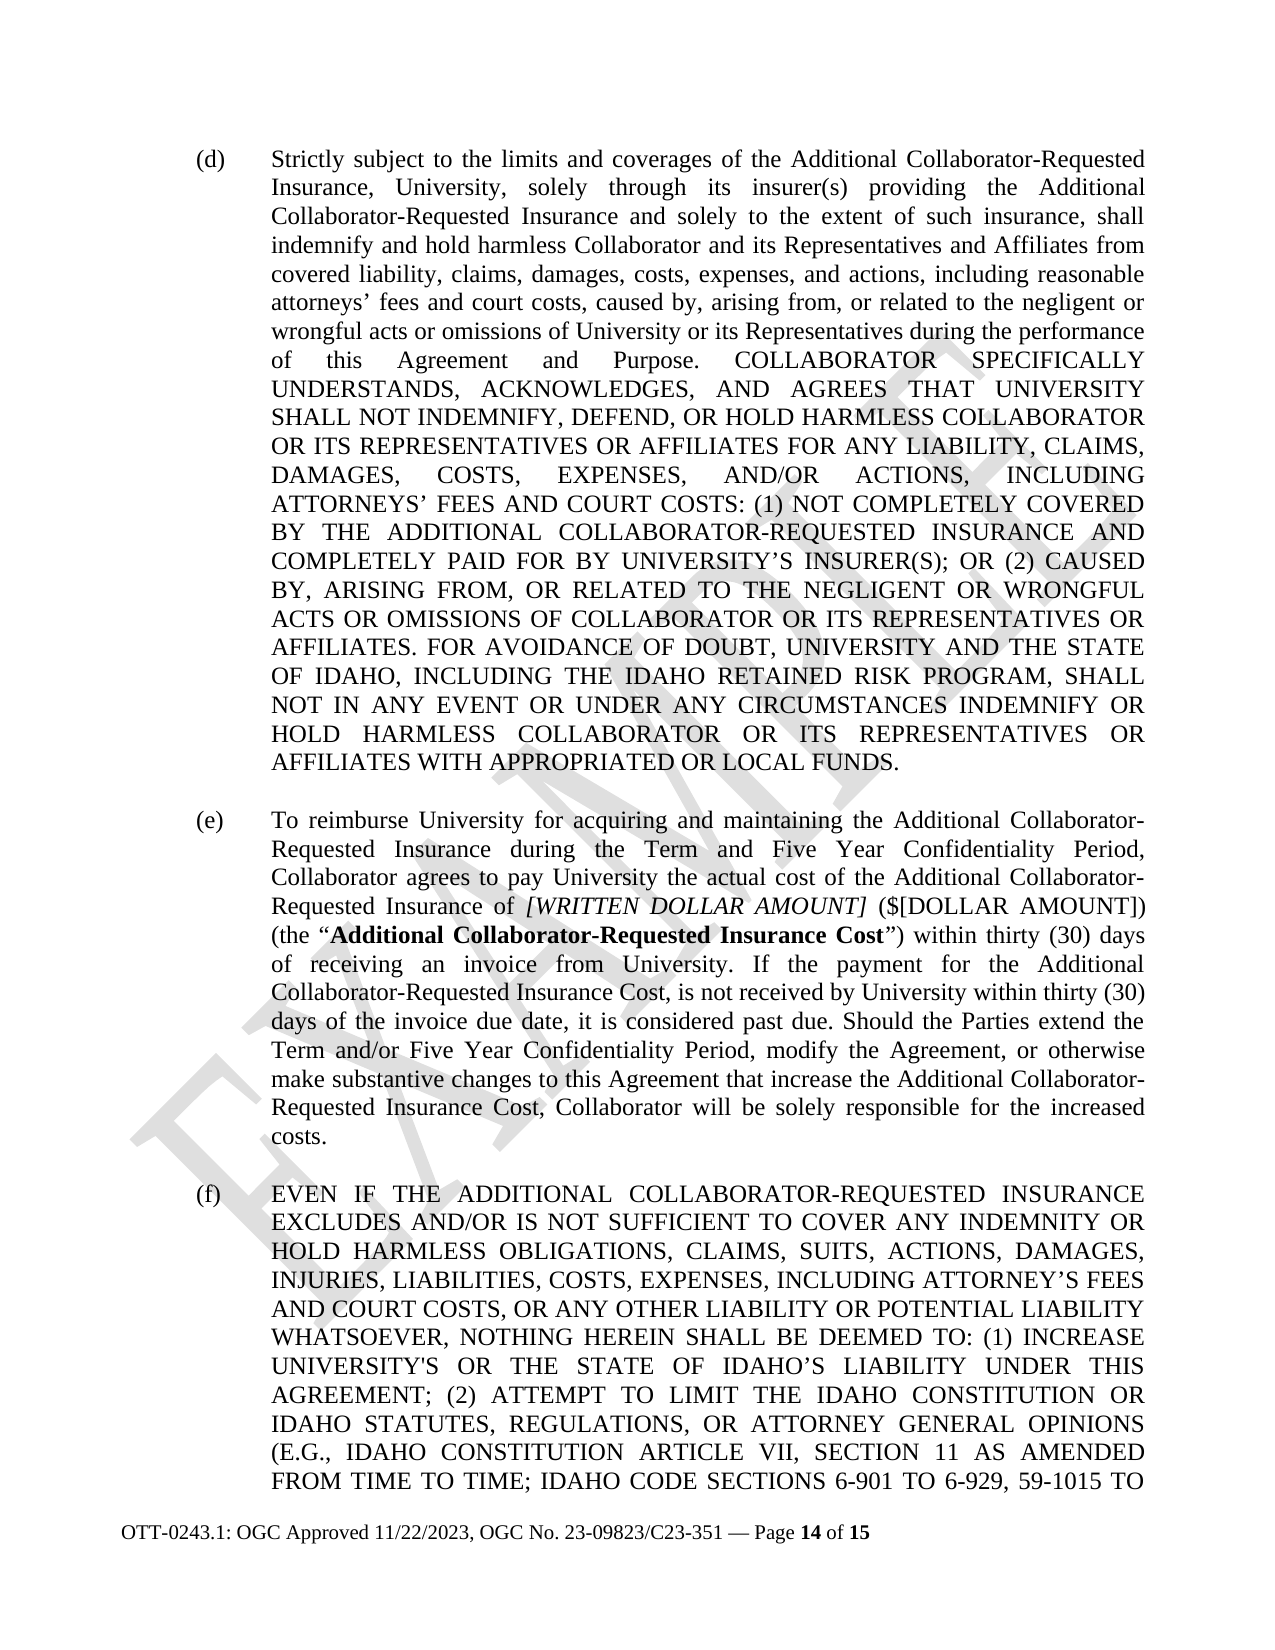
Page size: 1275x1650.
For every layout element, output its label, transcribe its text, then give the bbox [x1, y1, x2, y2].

text (d) Strictly subject to the limits and coverages of the Additional Collaborator-Requested Insurance, University, solely through its insurer(s) providing the Additional Collaborator-Requested Insurance and solely to the extent of such insurance, shall indemnify and hold harmless Collaborator and its Representatives and Affiliates from covered liability, claims, damages, costs, expenses, and actions, including reasonable attorneys’ fees and court costs, caused by, arising from, or related to the negligent or wrongful acts or omissions of University or its Representatives during the performance of this Agreement and Purpose. COLLABORATOR SPECIFICALLY UNDERSTANDS, ACKNOWLEDGES, AND AGREES THAT UNIVERSITY SHALL NOT INDEMNIFY, DEFEND, OR HOLD HARMLESS COLLABORATOR OR ITS REPRESENTATIVES OR AFFILIATES FOR ANY LIABILITY, CLAIMS, DAMAGES, COSTS, EXPENSES, AND/OR ACTIONS, INCLUDING ATTORNEYS’ FEES AND COURT COSTS: (1) NOT COMPLETELY COVERED BY THE ADDITIONAL COLLABORATOR-REQUESTED INSURANCE AND COMPLETELY PAID FOR BY UNIVERSITY’S INSURER(S); OR (2) CAUSED BY, ARISING FROM, OR RELATED TO THE NEGLIGENT OR WRONGFUL ACTS OR OMISSIONS OF COLLABORATOR OR ITS REPRESENTATIVES OR AFFILIATES. FOR AVOIDANCE OF DOUBT, UNIVERSITY AND THE STATE OF IDAHO, INCLUDING THE IDAHO RETAINED RISK PROGRAM, SHALL NOT IN ANY EVENT OR UNDER ANY CIRCUMSTANCES INDEMNIFY OR HOLD HARMLESS COLLABORATOR OR ITS REPRESENTATIVES OR AFFILIATES WITH APPROPRIATED OR LOCAL FUNDS. [196, 144, 1146, 776]
text (e) To reimburse University for acquiring and maintaining the Additional Collaborator-Requested Insurance during the Term and Five Year Confidentiality Period, Collaborator agrees to pay University the actual cost of the Additional Collaborator-Requested Insurance of [WRITTEN DOLLAR AMOUNT] ($[DOLLAR AMOUNT]) (the “Additional Collaborator-Requested Insurance Cost”) within thirty (30) days of receiving an invoice from University. If the payment for the Additional Collaborator-Requested Insurance Cost, is not received by University within thirty (30) days of the invoice due date, it is considered past due. Should the Parties extend the Term and/or Five Year Confidentiality Period, modify the Agreement, or otherwise make substantive changes to this Agreement that increase the Additional Collaborator-Requested Insurance Cost, Collaborator will be solely responsible for the increased costs. [196, 805, 1146, 1150]
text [196, 1179, 1146, 1495]
